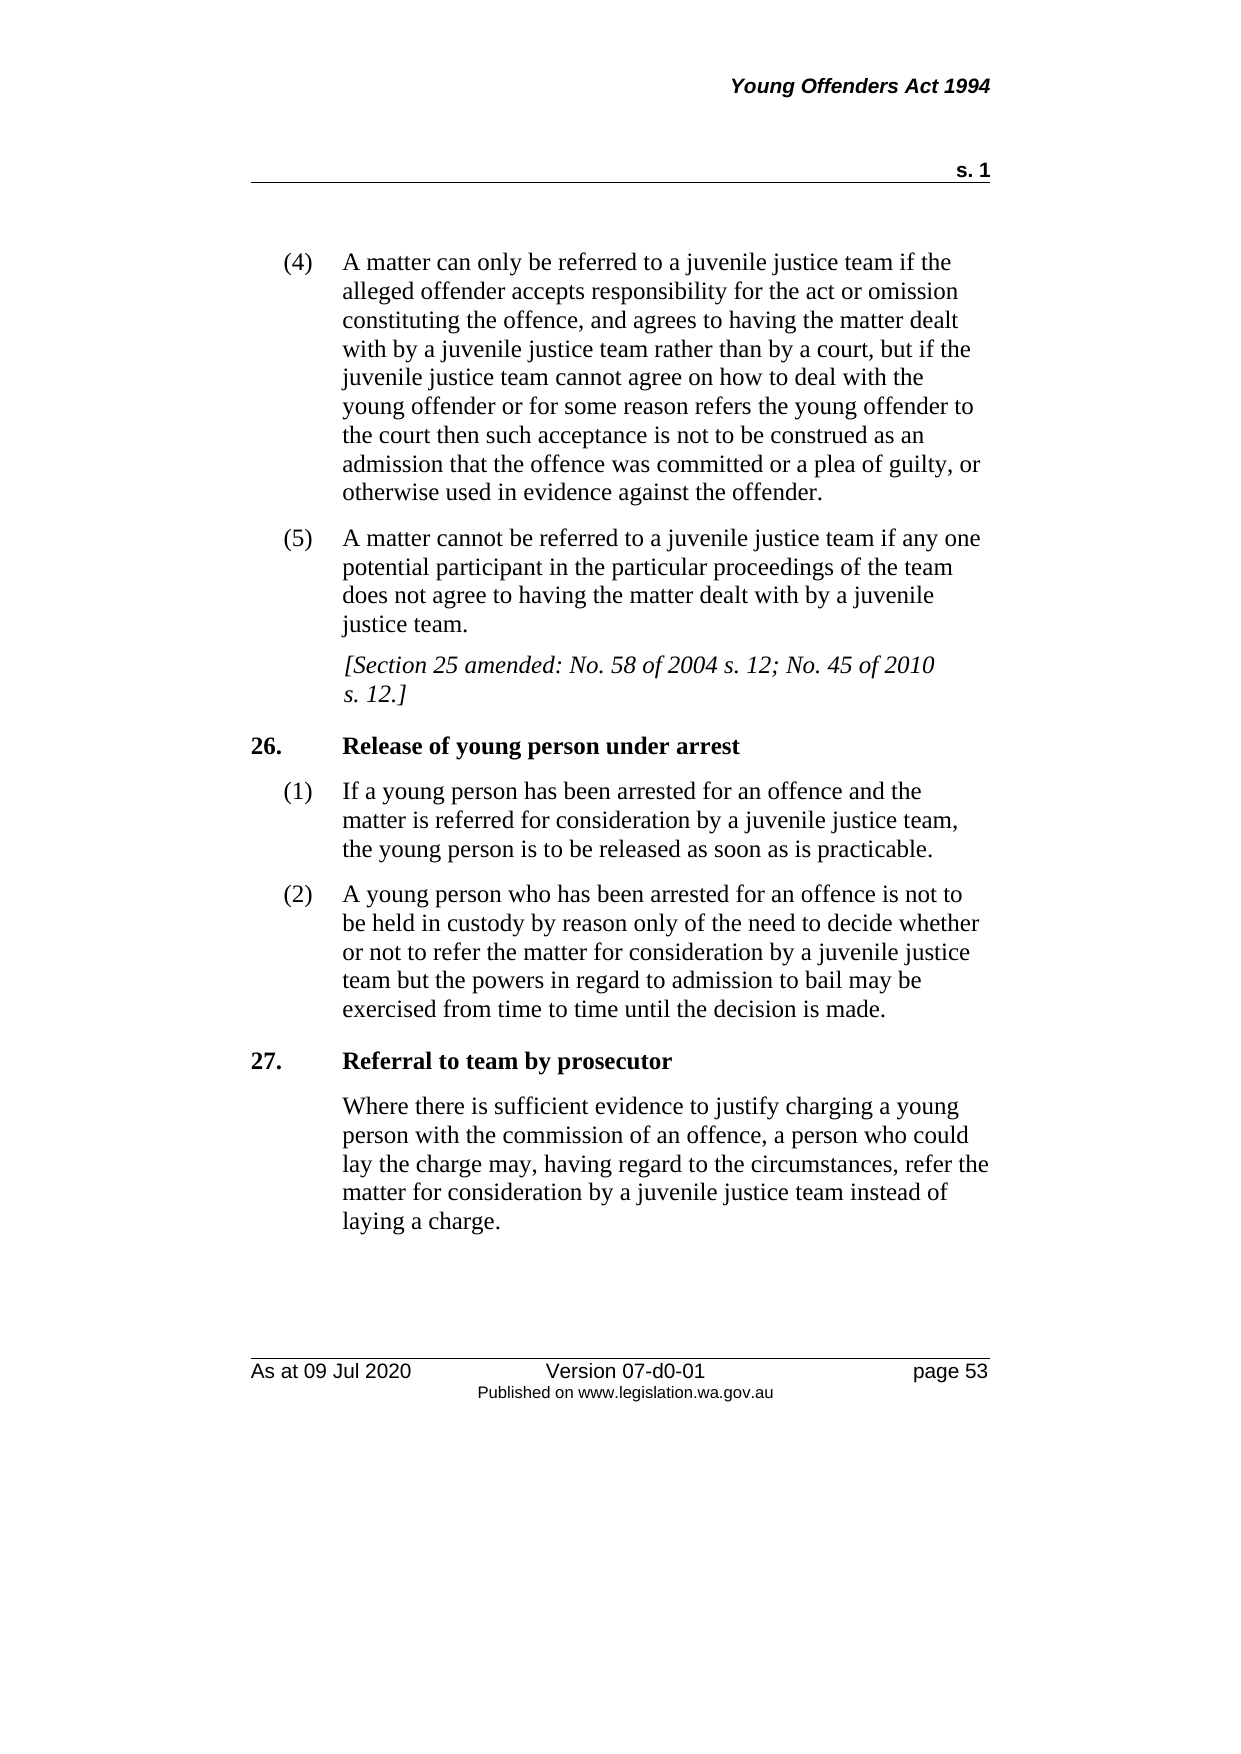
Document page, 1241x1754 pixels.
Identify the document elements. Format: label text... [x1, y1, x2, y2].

text Where there is sufficient evidence to justify charging a young person with the commission of an offence, a person who could lay the charge may, having regard to the circumstances, refer the matter for consideration by a juvenile justice team instead of laying a charge. [251, 1091, 990, 1235]
text (5) A matter cannot be referred to a juvenile justice team if any one potential participant in the particular proceedings of the team does not agree to having the matter dealt with by a juvenile justice team. [251, 523, 990, 638]
text [Section 25 amended: No. 58 of 2004 s. 12; No. 45 of 2010 s. 12.] [251, 650, 990, 708]
subtitle 27. Referral to team by prosecutor [251, 1046, 990, 1074]
text (4) A matter can only be referred to a juvenile justice team if the alleged offender accepts responsibility for the act or omission constituting the offence, and agrees to having the matter dealt with by a juvenile justice team rather than by a court, but if the juvenile justice team cannot agree on how to deal with the young offender or for some reason refers the young offender to the court then such acceptance is not to be construed as an admission that the offence was committed or a plea of guilty, or otherwise used in evidence against the offender. [251, 247, 990, 506]
text (2) A young person who has been arrested for an offence is not to be held in custody by reason only of the need to decide whether or not to refer the matter for consideration by a juvenile justice team but the powers in regard to admission to bail may be exercised from time to time until the decision is made. [251, 879, 990, 1023]
text (1) If a young person has been arrested for an offence and the matter is referred for consideration by a juvenile justice team, the young person is to be released as soon as is practicable. [251, 776, 990, 862]
subtitle 26. Release of young person under arrest [251, 731, 990, 759]
